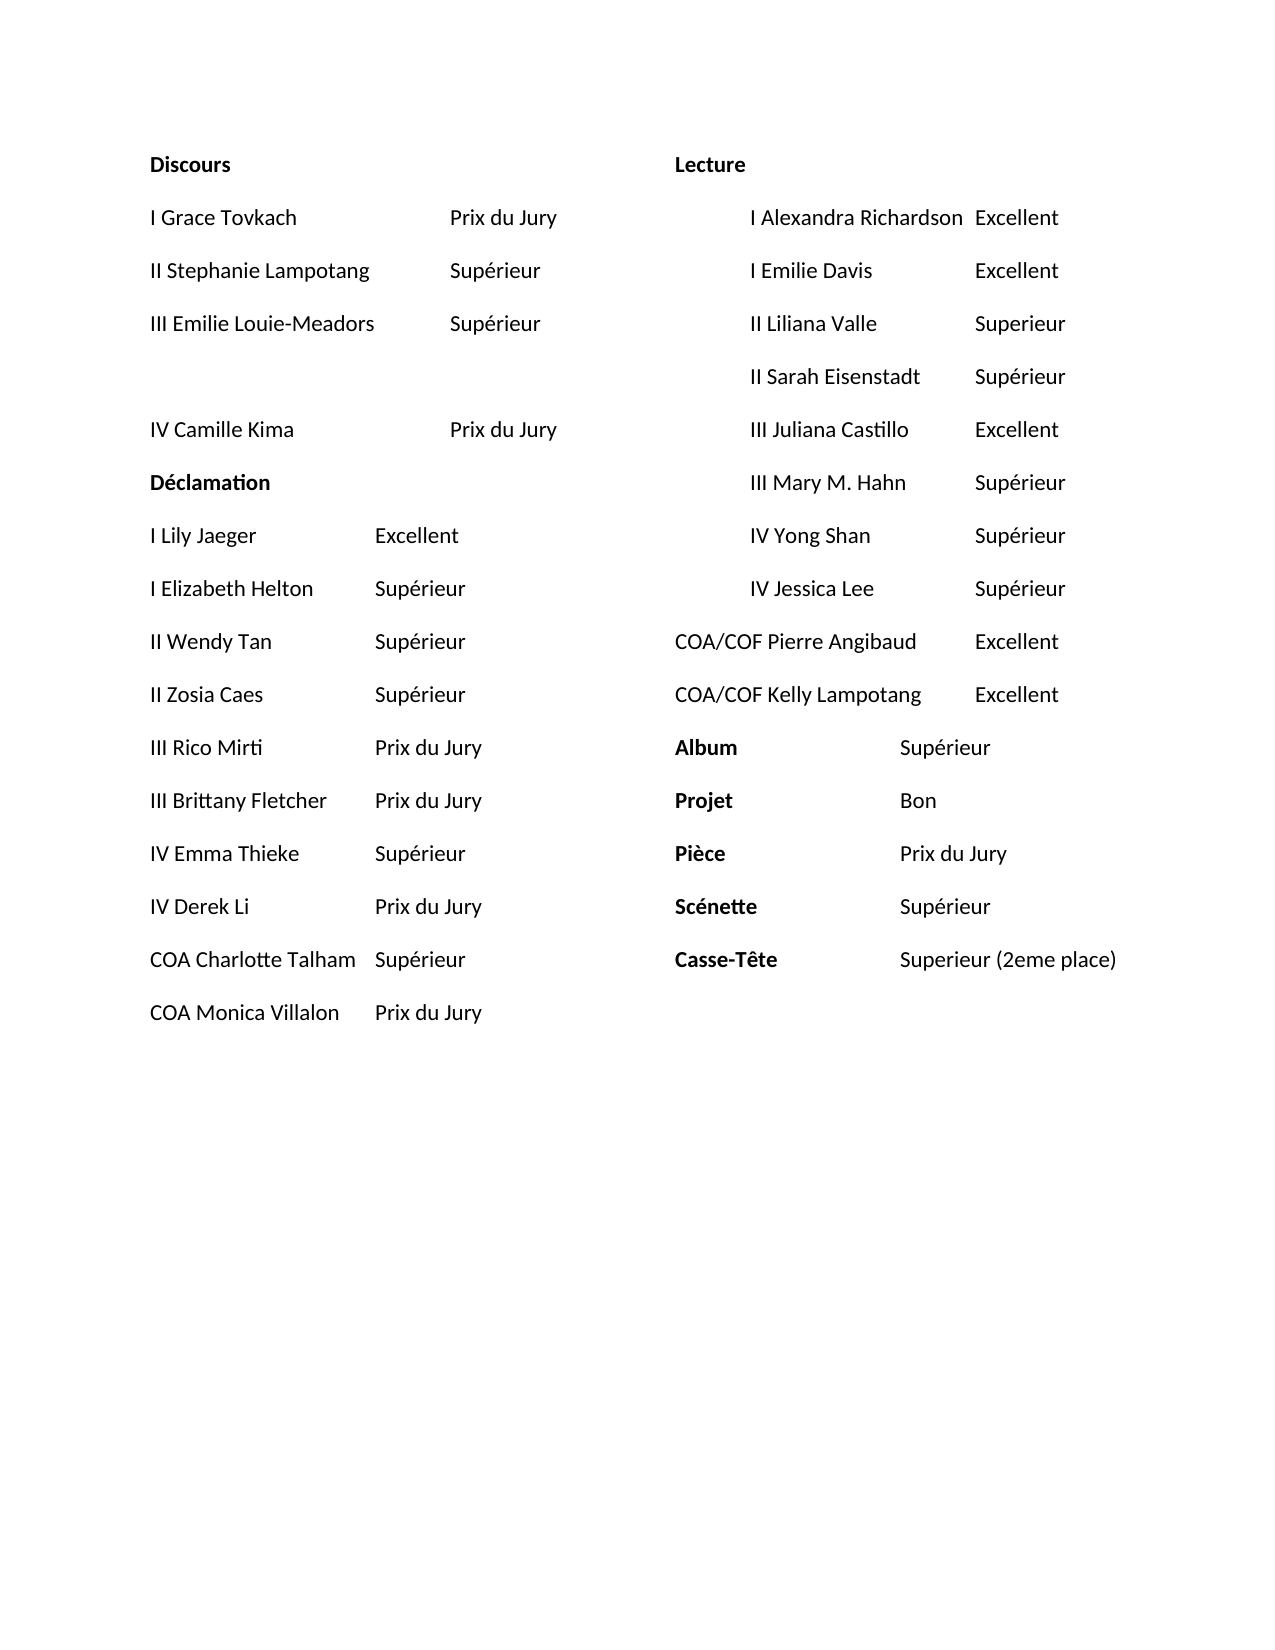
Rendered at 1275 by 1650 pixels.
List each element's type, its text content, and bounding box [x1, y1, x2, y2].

text Déclamation III Mary M. Hahn Supérieur [150, 468, 1125, 496]
text III Rico Mirti Prix du Jury Album Supérieur [150, 733, 1125, 761]
text I Grace Tovkach Prix du Jury I Alexandra Richardson Excellent [150, 203, 1125, 231]
text COA Monica Villalon Prix du Jury [150, 998, 1125, 1026]
text II Wendy Tan Supérieur COA/COF Pierre Angibaud Excellent [150, 627, 1125, 655]
text II Stephanie Lampotang Supérieur I Emilie Davis Excellent [150, 256, 1125, 284]
text II Sarah Eisenstadt Supérieur [150, 362, 1125, 390]
text Discours Lecture [150, 150, 1125, 178]
text IV Emma Thieke Supérieur Pièce Prix du Jury [150, 839, 1125, 867]
text I Lily Jaeger Excellent IV Yong Shan Supérieur [150, 521, 1125, 549]
text I Elizabeth Helton Supérieur IV Jessica Lee Supérieur [150, 574, 1125, 602]
text IV Camille Kima Prix du Jury III Juliana Castillo Excellent [150, 415, 1125, 443]
text II Zosia Caes Supérieur COA/COF Kelly Lampotang Excellent [150, 680, 1125, 708]
text III Brittany Fletcher Prix du Jury Projet Bon [150, 786, 1125, 814]
text IV Derek Li Prix du Jury Scénette Supérieur [150, 892, 1125, 920]
text COA Charlotte Talham Supérieur Casse-Tête Superieur (2eme place) [150, 945, 1125, 973]
text III Emilie Louie-Meadors Supérieur II Liliana Valle Superieur [150, 309, 1125, 337]
